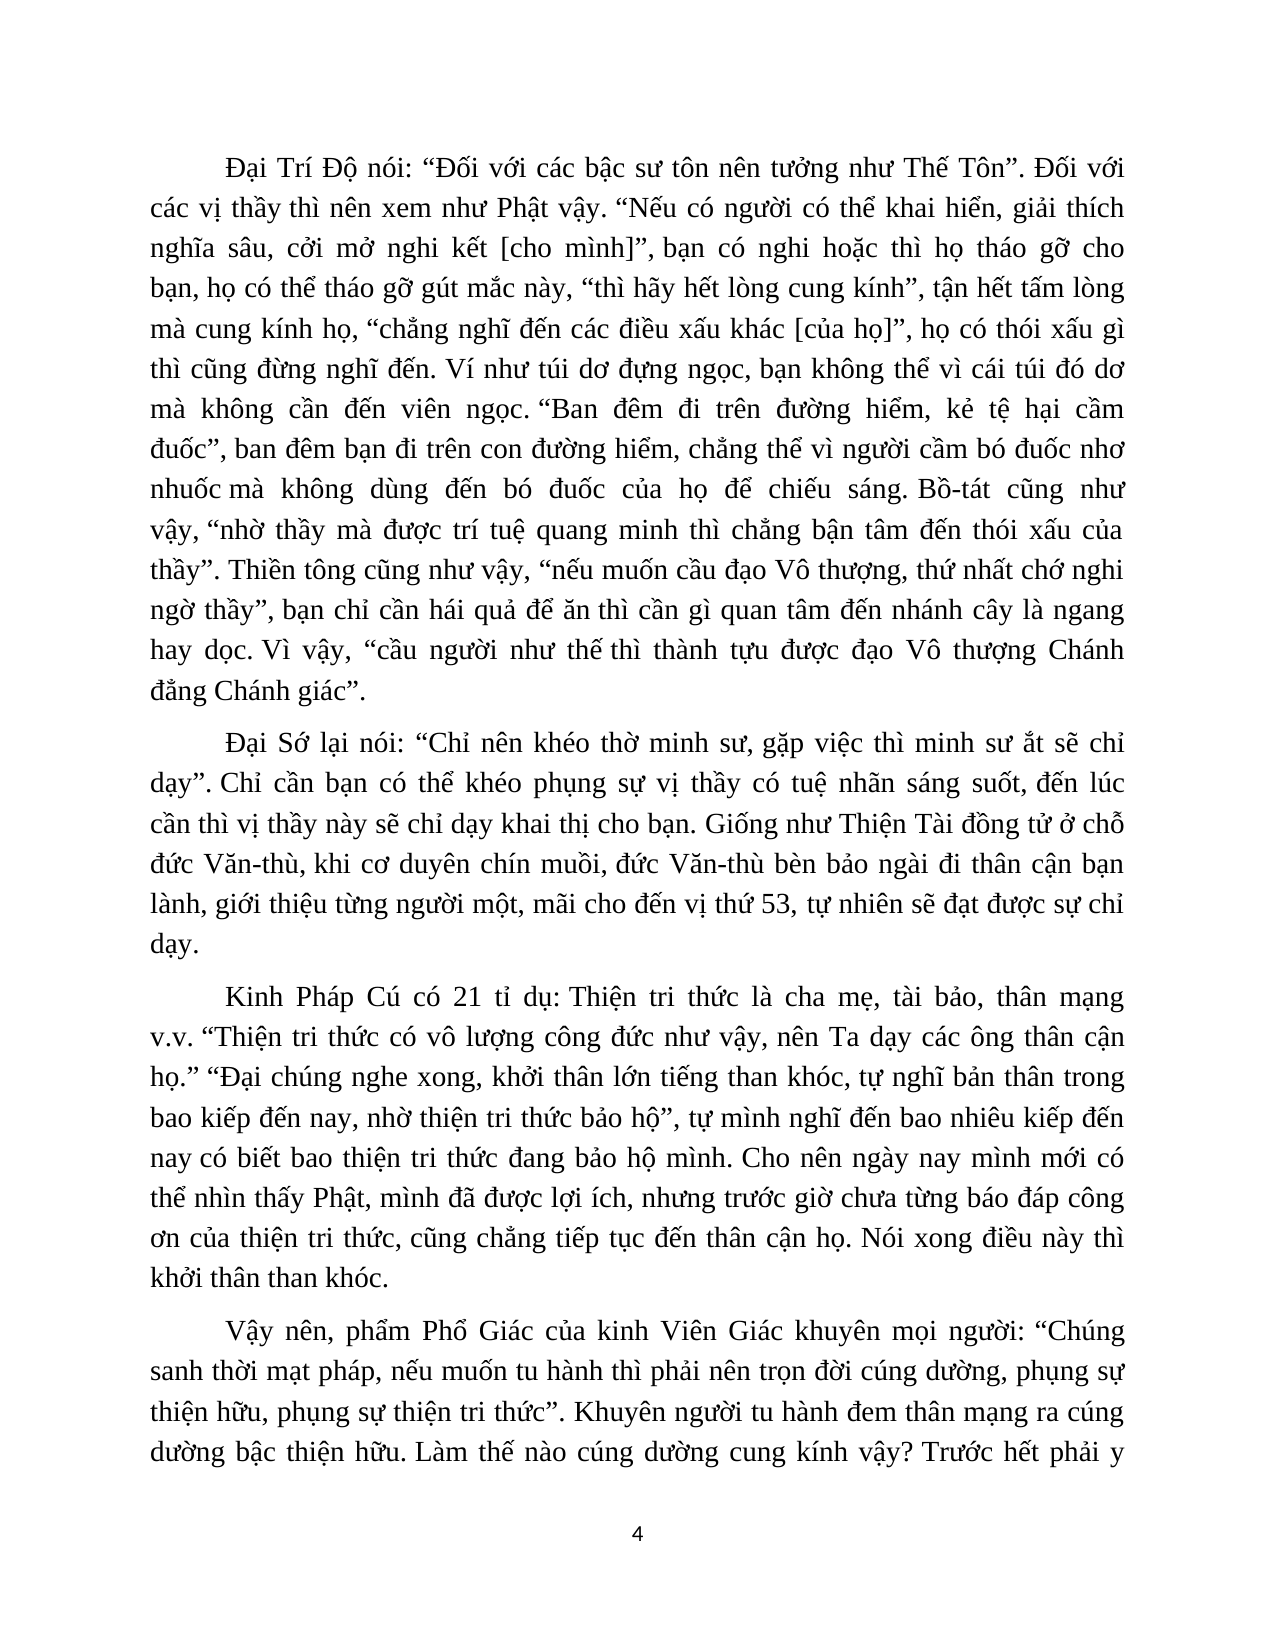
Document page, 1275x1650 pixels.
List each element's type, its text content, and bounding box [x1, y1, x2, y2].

text Đại Sớ lại nói: “Chỉ nên khéo thờ minh sư, gặp việc thì minh sư ắt sẽ chỉ dạy”. Chỉ cần bạn có thể khéo phụng sự vị thầy có tuệ nhãn sáng suốt, đến lúc cần thì vị thầy này sẽ chỉ dạy khai thị cho bạn. Giống như Thiện Tài đồng tử ở chỗ đức Văn-thù, khi cơ duyên chín muồi, đức Văn-thù bèn bảo ngài đi thân cận bạn lành, giới thiệu từng người một, mãi cho đến vị thứ 53, tự nhiên sẽ đạt được sự chỉ dạy. [150, 725, 1125, 960]
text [150, 1313, 1125, 1467]
text Kinh Pháp Cú có 21 tỉ dụ: Thiện tri thức là cha mẹ, tài bảo, thân mạng v.v. “Thiện tri thức có vô lượng công đức như vậy, nên Ta dạy các ông thân cận họ.” “Ðại chúng nghe xong, khởi thân lớn tiếng than khóc, tự nghĩ bản thân trong bao kiếp đến nay, nhờ thiện tri thức bảo hộ”, tự mình nghĩ đến bao nhiêu kiếp đến nay có biết bao thiện tri thức đang bảo hộ mình. Cho nên ngày nay mình mới có thể nhìn thấy Phật, mình đã được lợi ích, nhưng trước giờ chưa từng báo đáp công ơn của thiện tri thức, cũng chẳng tiếp tục đến thân cận họ. Nói xong điều này thì khởi thân than khóc. [150, 979, 1125, 1294]
text Đại Trí Độ nói: “Ðối với các bậc sư tôn nên tưởng như Thế Tôn”. Đối với các vị thầy thì nên xem như Phật vậy. “Nếu có người có thể khai hiển, giải thích nghĩa sâu, cởi mở nghi kết [cho mình]”, bạn có nghi hoặc thì họ tháo gỡ cho bạn, họ có thể tháo gỡ gút mắc này, “thì hãy hết lòng cung kính”, tận hết tấm lòng mà cung kính họ, “chẳng nghĩ đến các điều xấu khác [của họ]”, họ có thói xấu gì thì cũng đừng nghĩ đến. Ví như túi dơ đựng ngọc, bạn không thể vì cái túi đó dơ mà không cần đến viên ngọc. “Ban đêm đi trên đường hiểm, kẻ tệ hại cầm đuốc”, ban đêm bạn đi trên con đường hiểm, chẳng thể vì người cầm bó đuốc nhơ nhuốc mà không dùng đến bó đuốc của họ để chiếu sáng. Bồ-tát cũng như vậy, “nhờ thầy mà được trí tuệ quang minh thì chẳng bận tâm đến thói xấu của thầy”. Thiền tông cũng như vậy, “nếu muốn cầu đạo Vô thượng, thứ nhất chớ nghi ngờ thầy”, bạn chỉ cần hái quả để ăn thì cần gì quan tâm đến nhánh cây là ngang hay dọc. Vì vậy, “cầu người như thế thì thành tựu được đạo Vô thượng Chánh đẳng Chánh giác”. [150, 150, 1125, 706]
